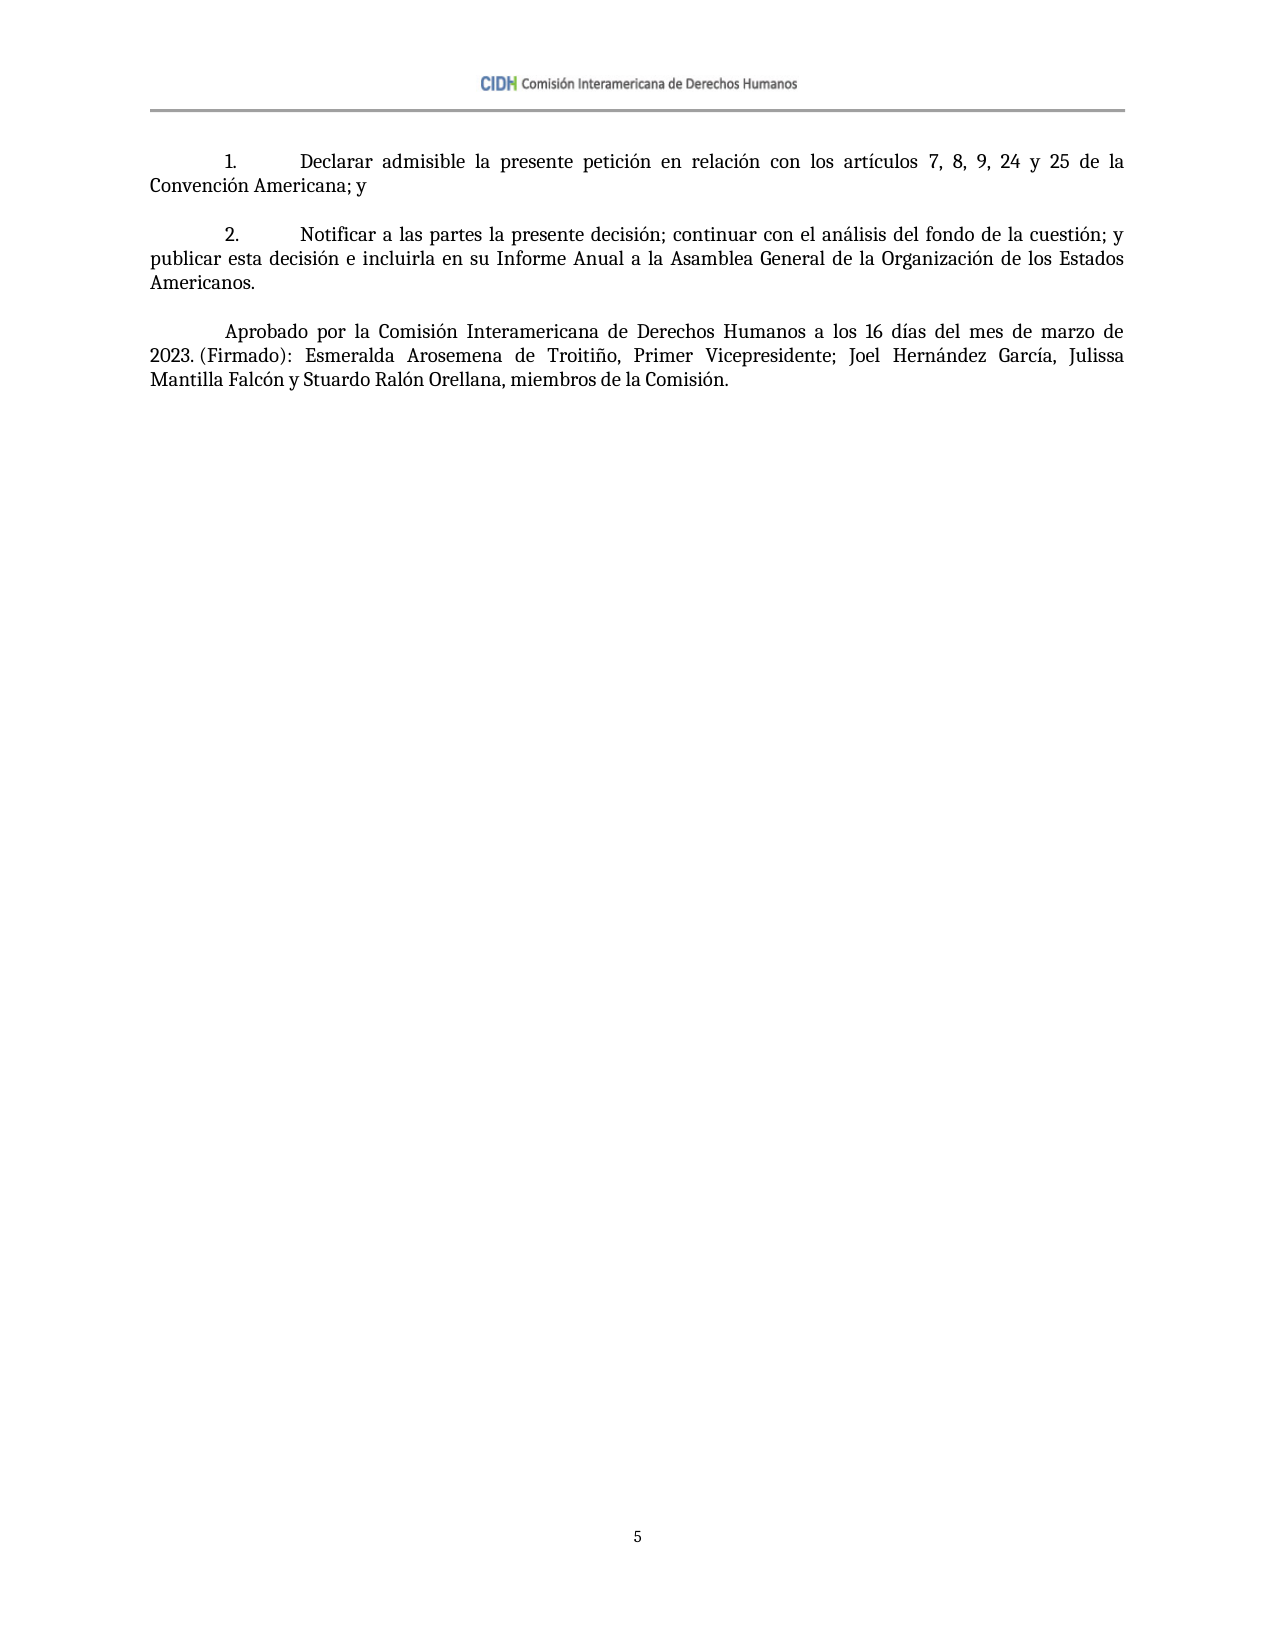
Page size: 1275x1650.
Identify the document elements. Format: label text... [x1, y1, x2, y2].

list Notificar a las partes la presente decisión; continuar con el análisis del fondo de la cuestión; y publicar esta decisión e incluirla en su Informe Anual a la Asamblea General de la Organización de los Estados Americanos. [150, 223, 1125, 295]
text Aprobado por la Comisión Interamericana de Derechos Humanos a los 16 días del mes de marzo de 2023. (Firmado): Esmeralda Arosemena de Troitiño, Primer Vicepresidente; Joel Hernández García, Julissa Mantilla Falcón y Stuardo Ralón Orellana, miembros de la Comisión. [150, 320, 1125, 392]
picture [475, 75, 800, 93]
list Declarar admisible la presente petición en relación con los artículos 7, 8, 9, 24 y 25 de la Convención Americana; y [150, 150, 1125, 198]
